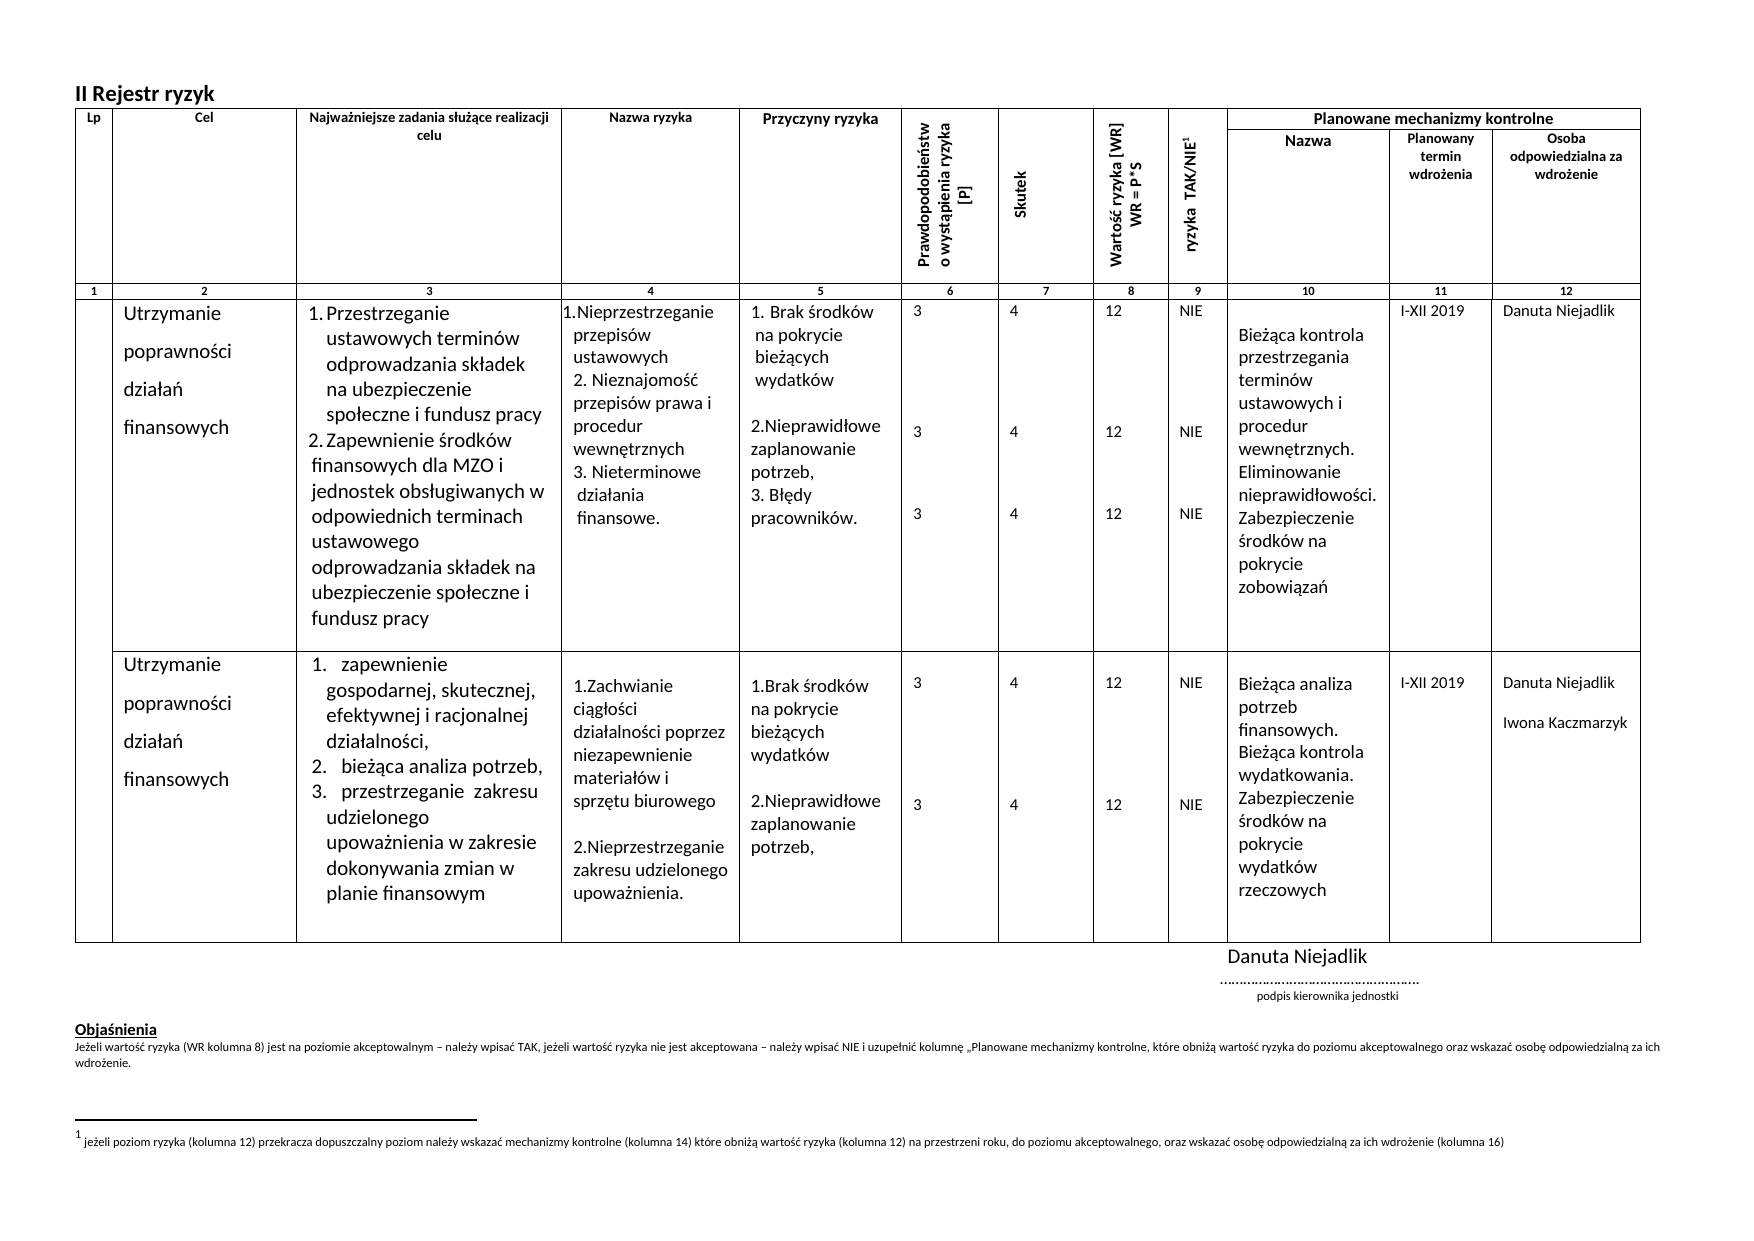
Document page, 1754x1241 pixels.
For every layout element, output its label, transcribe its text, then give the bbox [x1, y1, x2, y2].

table_cell 3 [297, 284, 561, 299]
table_cell Danuta Niejadlik [1492, 300, 1640, 651]
table_cell 1 [76, 284, 112, 299]
table_cell 7 [999, 284, 1093, 299]
table_cell 12 12 [1094, 652, 1168, 942]
table_cell Bieżąca analiza potrzeb finansowych. Bieżąca kontrola wydatkowania. Zabezpieczenie środków na pokrycie wydatków rzeczowych [1228, 652, 1389, 942]
table_cell Nieprzestrzeganie przepisów ustawowych Nieznajomość przepisów prawa i procedur wewnętrznych Nieterminowe działania finansowe. [562, 300, 739, 651]
table_cell 11 [1390, 284, 1492, 299]
table_header Lp [76, 109, 112, 282]
table_cell NIE NIE [1169, 652, 1227, 942]
table_cell Utrzymanie poprawności działań finansowych [113, 300, 296, 651]
table_header Cel [113, 109, 296, 282]
table_cell 4 [562, 284, 739, 299]
table_header Prawdopodobieństwo wystąpienia ryzyka [P] [902, 109, 998, 282]
table_cell 3 3 [902, 652, 998, 942]
table_cell 4 4 [999, 652, 1093, 942]
text II Rejestr ryzyk [75, 79, 1679, 107]
table_cell 10 [1228, 284, 1389, 299]
table_cell Danuta Niejadlik Iwona Kaczmarzyk [1492, 652, 1640, 942]
table_cell Przestrzeganie ustawowych terminów odprowadzania składek na ubezpieczenie społeczne i fundusz pracy Zapewnienie środków finansowych dla MZO i jednostek obsługiwanych w odpowiednich terminach ustawowego odprowadzania składek na ubezpieczenie społeczne i fundusz pracy [297, 300, 561, 651]
text ……………………………………………. [75, 968, 1679, 988]
table_cell [76, 300, 112, 942]
table_cell Brak środków na pokrycie bieżących wydatków 2.Nieprawidłowe zaplanowanie potrzeb, 3. Błędy pracowników. [740, 300, 901, 651]
table_cell 5 [740, 284, 901, 299]
table_header Planowane mechanizmy kontrolne [1228, 109, 1640, 129]
table_cell Planowany termin wdrożenia [1390, 130, 1492, 282]
table_header Nazwa ryzyka [562, 109, 739, 282]
table_cell 3 3 3 [902, 300, 998, 651]
text Jeżeli wartość ryzyka (WR kolumna 8) jest na poziomie akceptowalnym – należy wpisać TAK, jeżeli wartość ryzyka nie jest akceptowana – należy wpisać NIE i uzupełnić kolumnę „Planowane mechanizmy kontrolne, które obniżą wartość ryzyka do poziomu akceptowalnego oraz wskazać osobę odpowiedzialną za ich wdrożenie. [75, 1039, 1679, 1070]
text Objaśnienia [75, 1019, 1679, 1039]
table_header Przyczyny ryzyka [740, 109, 901, 282]
table_cell I-XII 2019 [1390, 300, 1491, 651]
table_cell Nazwa [1228, 130, 1389, 282]
table_header Akceptowany poziom ryzyka TAK/NIE [1169, 109, 1227, 282]
table_cell 12 12 12 [1094, 300, 1168, 651]
table_cell I-XII 2019 [1390, 652, 1491, 942]
table_cell Osoba odpowiedzialna za wdrożenie [1493, 130, 1640, 282]
table_cell 2 [113, 284, 296, 299]
table_cell 9 [1169, 284, 1227, 299]
table_cell zapewnienie gospodarnej, skutecznej, efektywnej i racjonalnej działalności, bieżąca analiza potrzeb, przestrzeganie zakresu udzielonego upoważnienia w zakresie dokonywania zmian w planie finansowym [297, 652, 561, 942]
table_cell 8 [1094, 284, 1168, 299]
table_header Skutek [999, 109, 1093, 282]
table_cell 4 4 4 [999, 300, 1093, 651]
text podpis kierownika jednostki [75, 988, 1679, 1004]
table_cell NIE NIE NIE [1169, 300, 1227, 651]
table_cell Utrzymanie poprawności działań finansowych [113, 652, 296, 942]
table_cell 6 [902, 284, 998, 299]
table_cell 12 [1493, 284, 1640, 299]
table_cell 1.Zachwianie ciągłości działalności poprzez niezapewnienie materiałów i sprzętu biurowego 2.Nieprzestrzeganie zakresu udzielonego upoważnienia. [562, 652, 739, 942]
table_header Najważniejsze zadania służące realizacji celu [297, 109, 561, 282]
table_cell Bieżąca kontrola przestrzegania terminów ustawowych i procedur wewnętrznych. Eliminowanie nieprawidłowości. Zabezpieczenie środków na pokrycie zobowiązań [1228, 300, 1389, 651]
text Danuta Niejadlik [75, 943, 1679, 968]
table_header Wartość ryzyka [WR] WR = P*S [1094, 109, 1168, 282]
table_cell 1.Brak środków na pokrycie bieżących wydatków 2.Nieprawidłowe zaplanowanie potrzeb, [740, 652, 901, 942]
